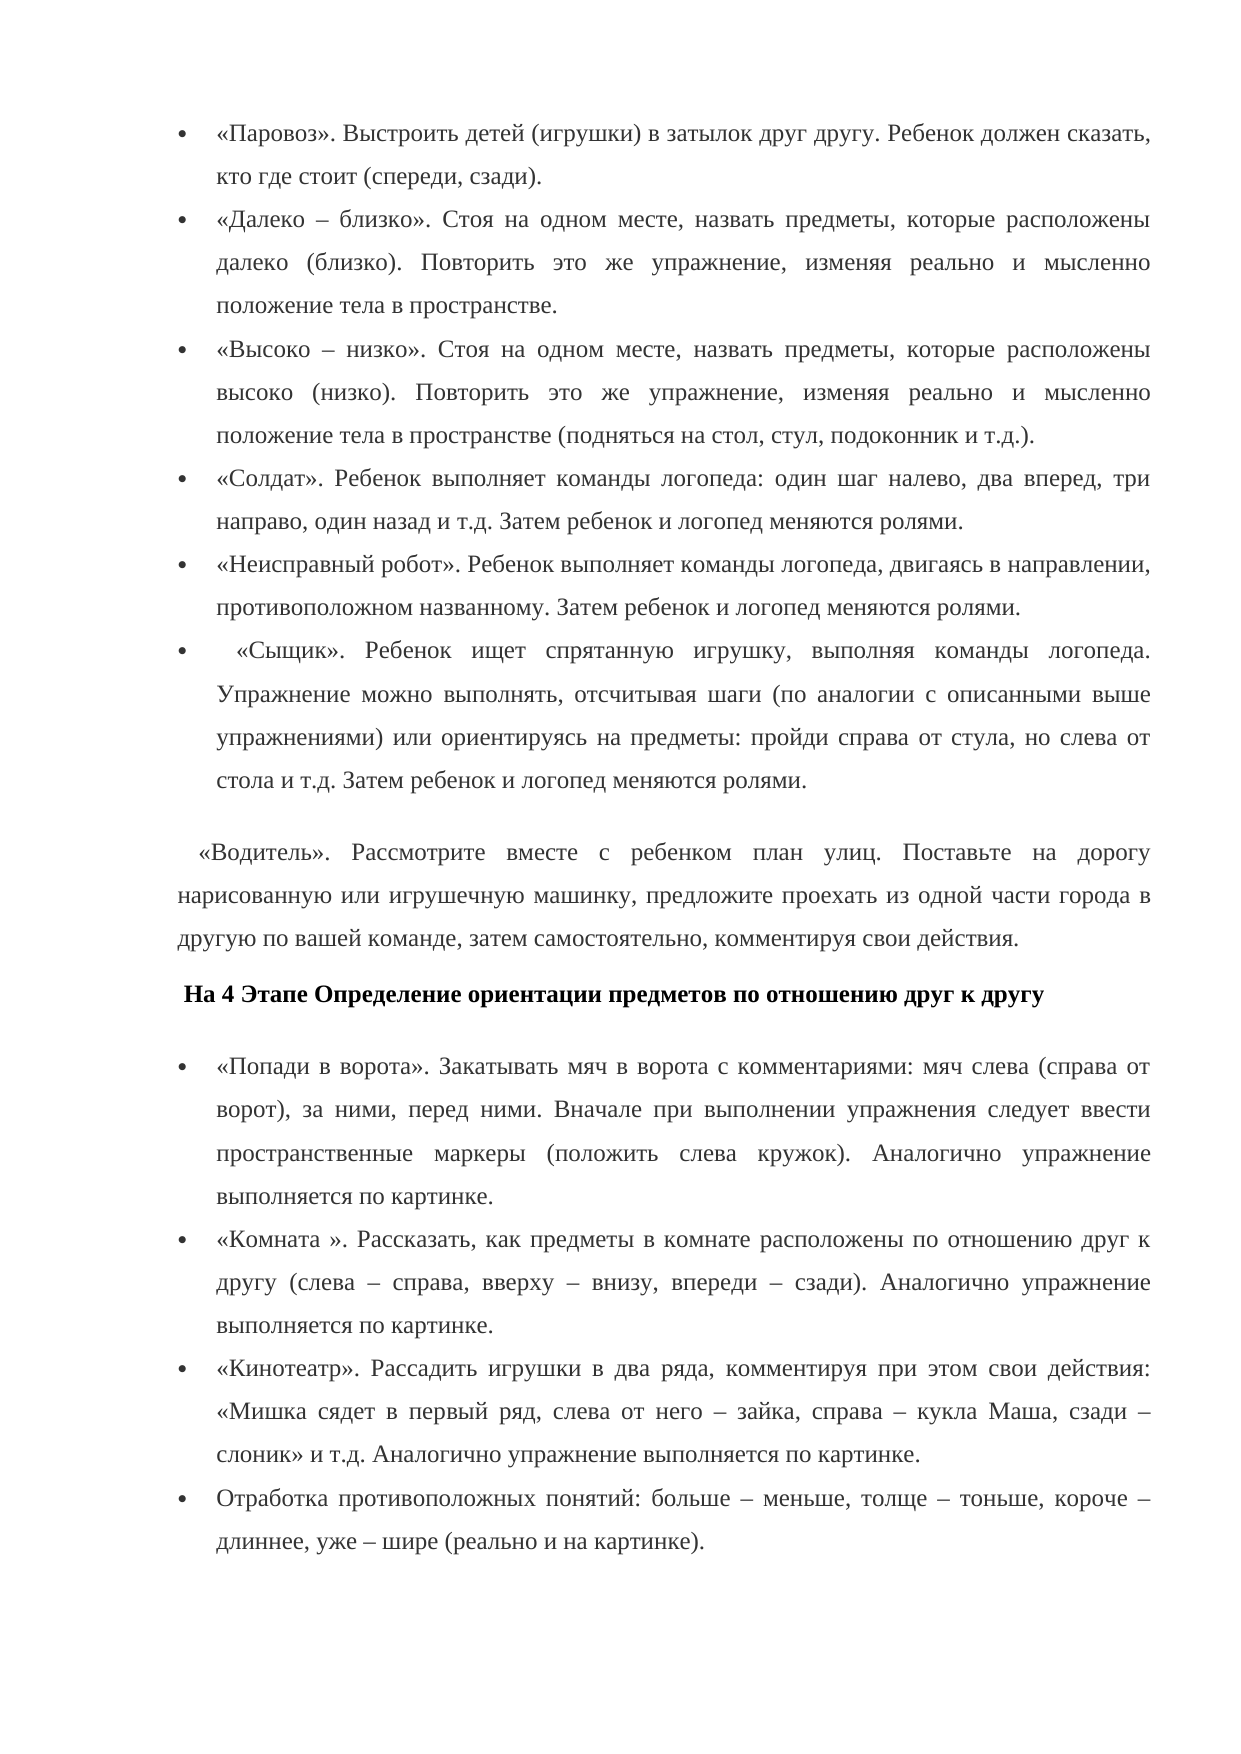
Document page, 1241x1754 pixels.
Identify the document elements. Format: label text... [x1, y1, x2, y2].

list «Паровоз». Выстроить детей (игрушки) в затылок друг другу. Ребенок должен сказать, кто где стоит (спереди, сзади). [179, 118, 1152, 190]
list «Неисправный робот». Ребенок выполняет команды логопеда, двигаясь в направлении, противоположном названному. Затем ребенок и логопед меняются ролями. [179, 549, 1152, 621]
list «Кинотеатр». Рассадить игрушки в два ряда, комментируя при этом свои действия: «Мишка сядет в первый ряд, слева от него – зайка, справа – кукла Маша, сзади – слоник» и т.д. Аналогично упражнение выполняется по картинке. [179, 1353, 1152, 1468]
list «Попади в ворота». Закатывать мяч в ворота с комментариями: мяч слева (справа от ворот), за ними, перед ними. Вначале при выполнении упражнения следует ввести пространственные маркеры (положить слева кружок). Аналогично упражнение выполняется по картинке. [179, 1051, 1152, 1209]
list «Далеко – близко». Стоя на одном месте, назвать предметы, которые расположены далеко (близко). Повторить это же упражнение, изменяя реально и мысленно положение тела в пространстве. [179, 204, 1152, 319]
list «Высоко – низко». Стоя на одном месте, назвать предметы, которые расположены высоко (низко). Повторить это же упражнение, изменяя реально и мысленно положение тела в пространстве (подняться на стол, стул, подоконник и т.д.). [179, 334, 1152, 449]
list «Сыщик». Ребенок ищет спрятанную игрушку, выполняя команды логопеда. Упражнение можно выполнять, отсчитывая шаги (по аналогии с описанными выше упражнениями) или ориентируясь на предметы: пройди справа от стула, но слева от стола и т.д. Затем ребенок и логопед меняются ролями. [179, 636, 1152, 794]
text «Водитель». Рассмотрите вместе с ребенком план улиц. Поставьте на дорогу нарисованную или игрушечную машинку, предложите проехать из одной части города в другую по вашей команде, затем самостоятельно, комментируя свои действия. [177, 837, 1152, 952]
text На 4 Этапе Определение ориентации предметов по отношению друг к другу [177, 979, 1152, 1008]
list «Солдат». Ребенок выполняет команды логопеда: один шаг налево, два вперед, три направо, один назад и т.д. Затем ребенок и логопед меняются ролями. [179, 463, 1152, 535]
list «Комната ». Рассказать, как предметы в комнате расположены по отношению друг к другу (слева – справа, вверху – внизу, впереди – сзади). Аналогично упражнение выполняется по картинке. [179, 1224, 1152, 1339]
list Отработка противоположных понятий: больше – меньше, толще – тоньше, короче – длиннее, уже – шире (реально и на картинке). [179, 1483, 1152, 1554]
